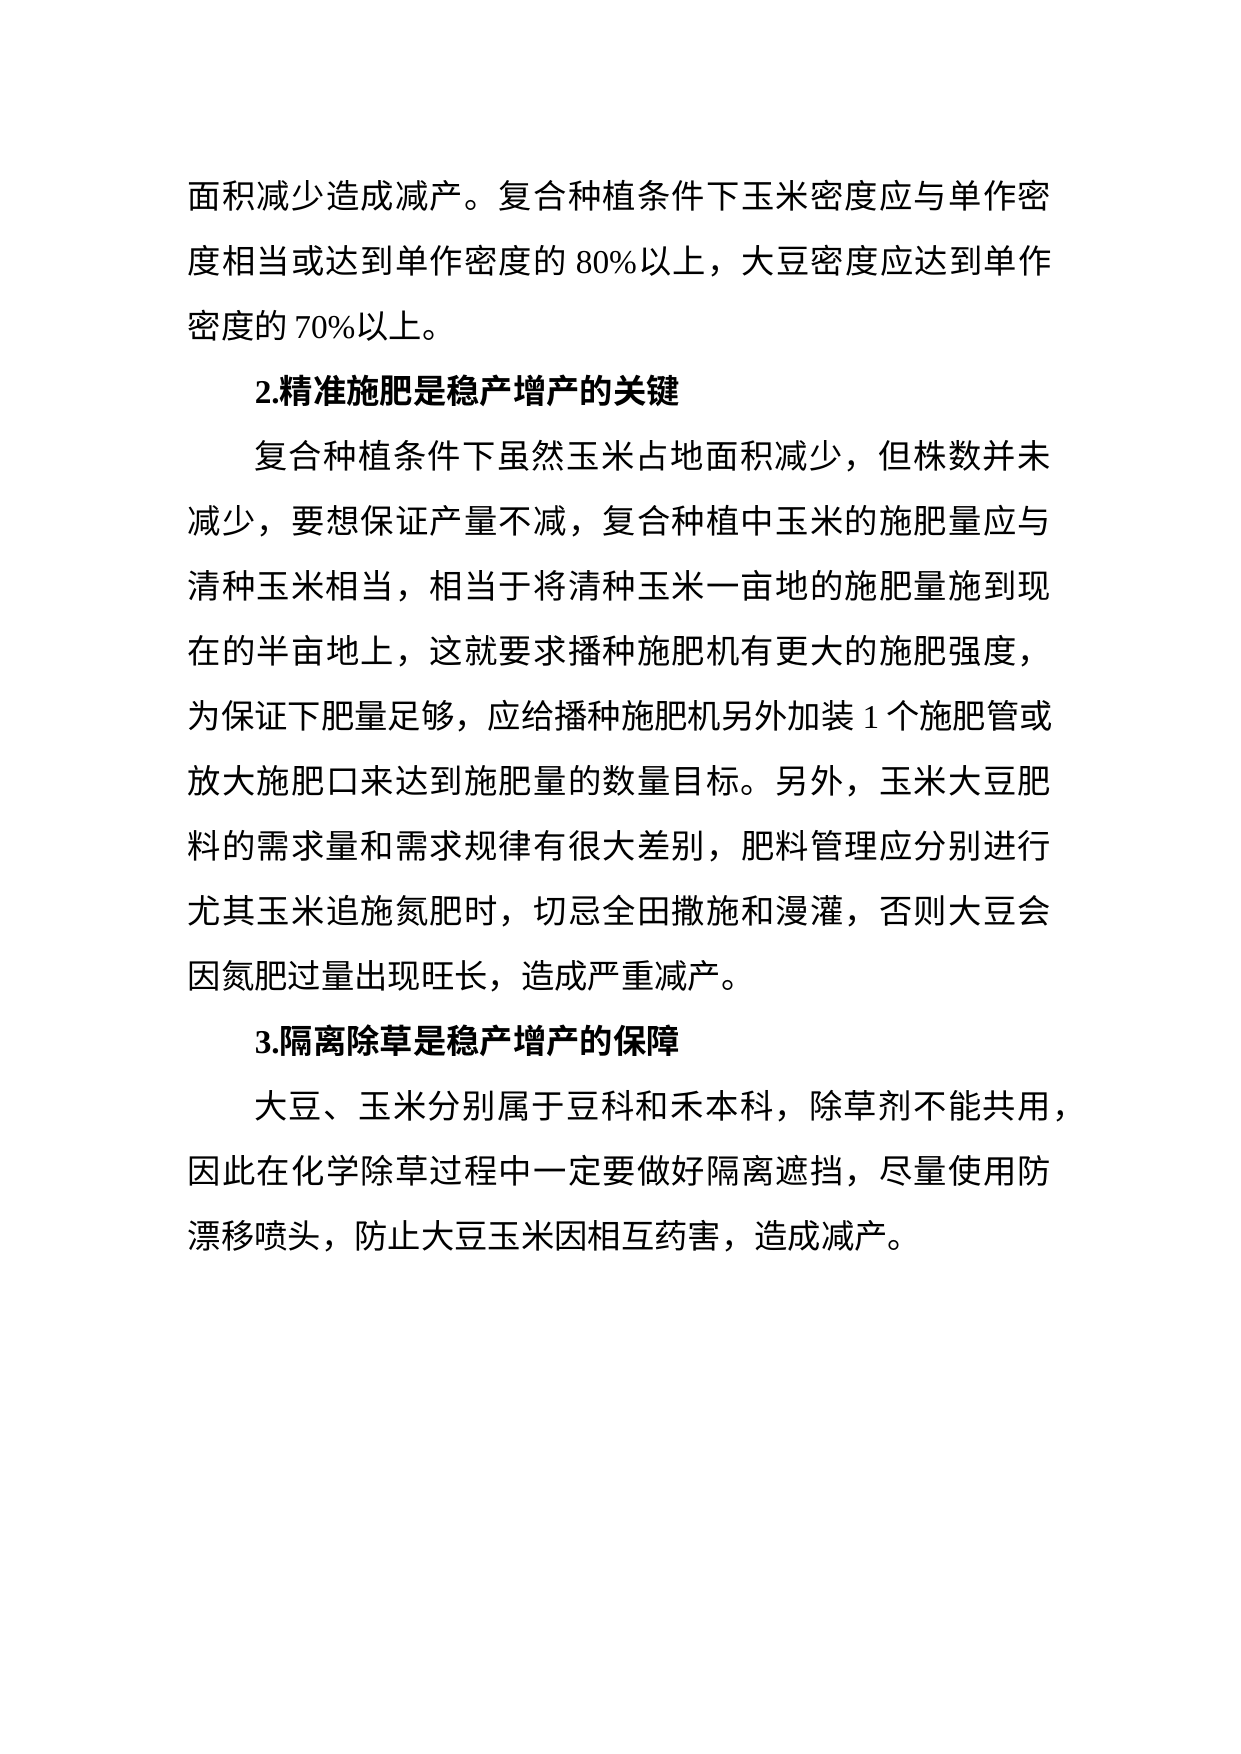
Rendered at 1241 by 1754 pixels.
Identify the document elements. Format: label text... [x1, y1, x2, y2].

text 3.隔离除草是稳产增产的保障 [187, 1007, 1053, 1072]
text 大豆、玉米分别属于豆科和禾本科，除草剂不能共用，因此在化学除草过程中一定要做好隔离遮挡，尽量使用防漂移喷头，防止大豆玉米因相互药害，造成减产。 [187, 1072, 1053, 1267]
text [187, 162, 1053, 357]
text 2.精准施肥是稳产增产的关键 [187, 357, 1053, 422]
text 复合种植条件下虽然玉米占地面积减少，但株数并未减少，要想保证产量不减，复合种植中玉米的施肥量应与清种玉米相当，相当于将清种玉米一亩地的施肥量施到现在的半亩地上，这就要求播种施肥机有更大的施肥强度，为保证下肥量足够，应给播种施肥机另外加装1个施肥管或放大施肥口来达到施肥量的数量目标。另外，玉米大豆肥料的需求量和需求规律有很大差别，肥料管理应分别进行，尤其玉米追施氮肥时，切忌全田撒施和漫灌，否则大豆会因氮肥过量出现旺长，造成严重减产。 [187, 422, 1053, 1007]
